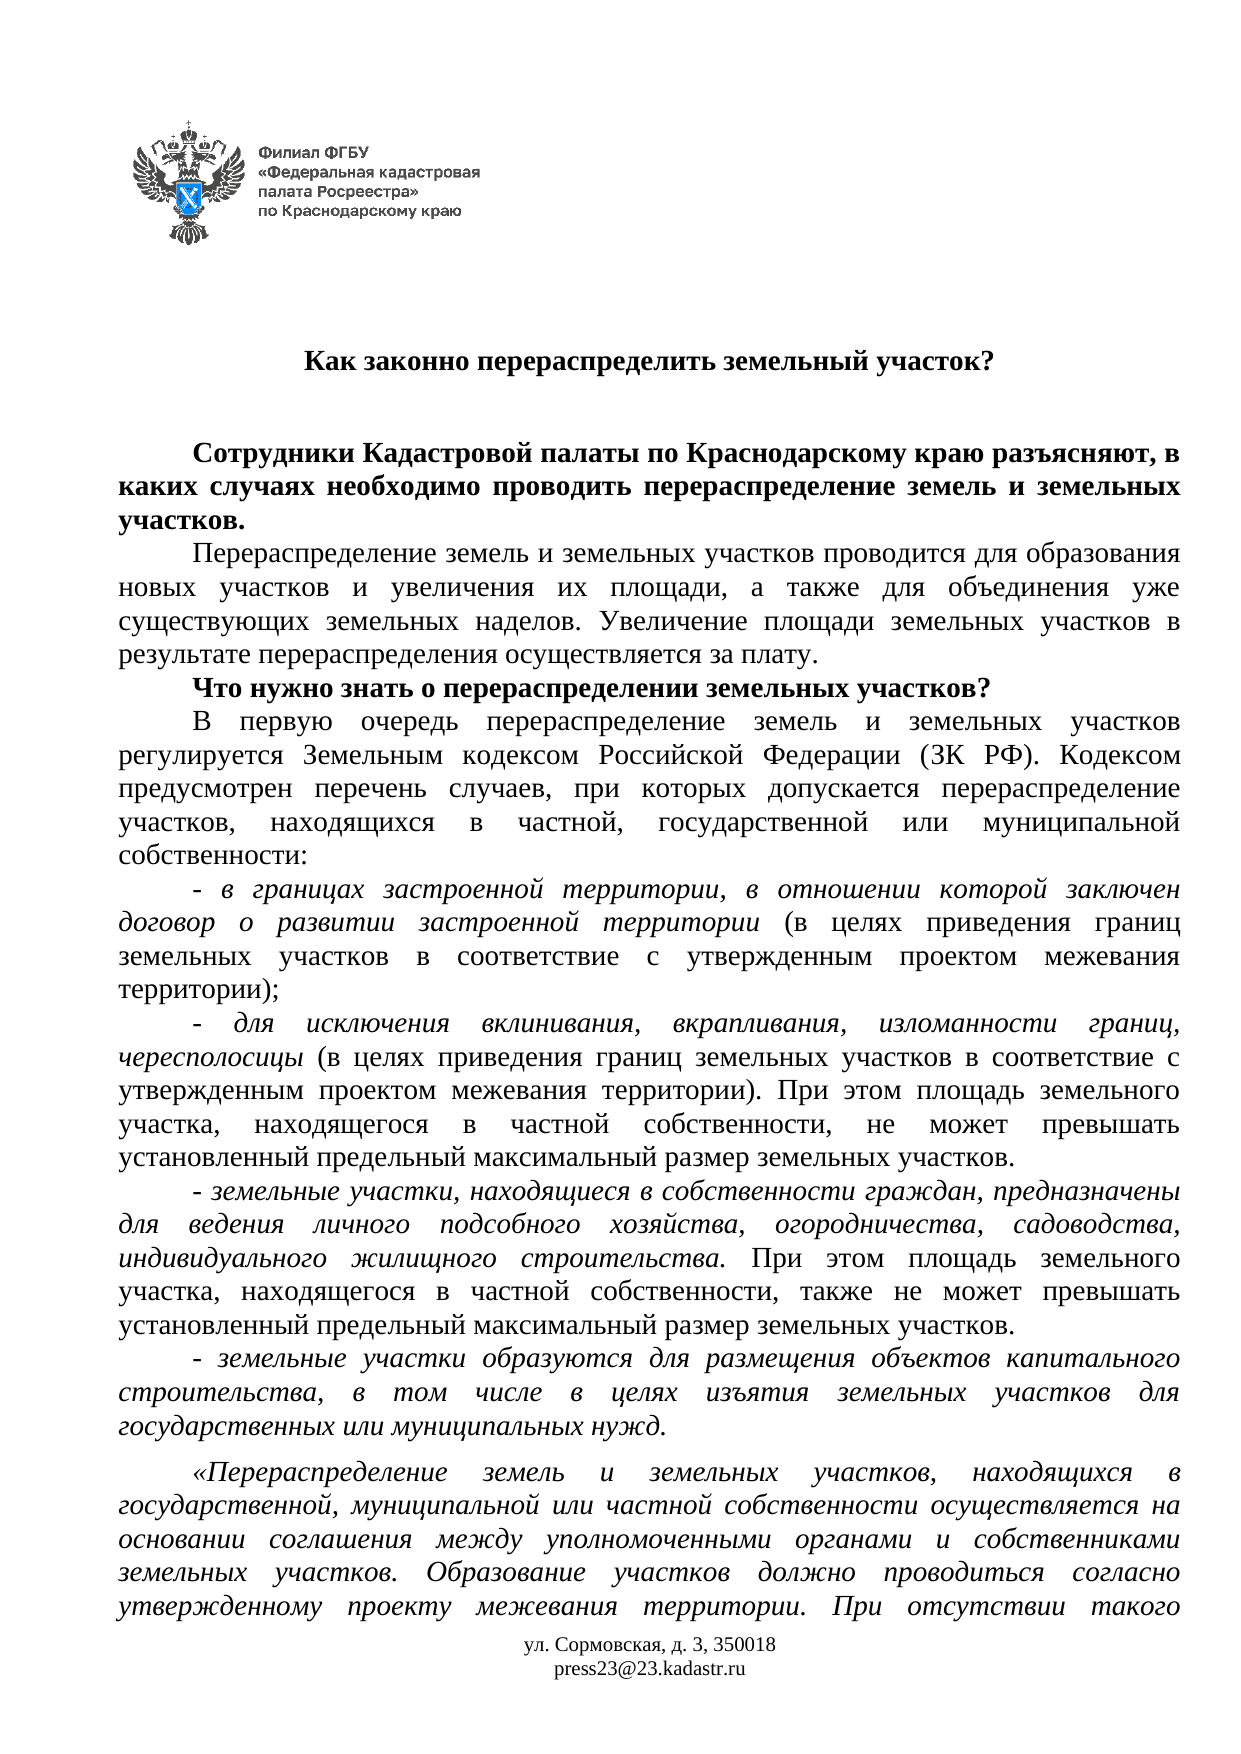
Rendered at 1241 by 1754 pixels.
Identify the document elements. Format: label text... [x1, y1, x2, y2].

text - земельные участки, находящиеся в собственности граждан, предназначены для ведения личного подсобного хозяйства, огородничества, садоводства, индивидуального жилищного строительства. При этом площадь земельного участка, находящегося в частной собственности, также не может превышать установленный предельный максимальный размер земельных участков. [118, 1173, 1181, 1341]
picture [118, 118, 531, 248]
text - в границах застроенной территории, в отношении которой заключен договор о развитии застроенной территории (в целях приведения границ земельных участков в соответствие с утвержденным проектом межевания территории); [118, 871, 1181, 1005]
text Перераспределение земель и земельных участков проводится для образования новых участков и увеличения их площади, а также для объединения уже существующих земельных наделов. Увеличение площади земельных участков в результате перераспределения осуществляется за плату. [118, 536, 1181, 670]
text - земельные участки образуются для размещения объектов капитального строительства, в том числе в целях изъятия земельных участков для государственных или муниципальных нужд. [118, 1341, 1181, 1441]
text В первую очередь перераспределение земель и земельных участков регулируется Земельным кодексом Российской Федерации (ЗК РФ). Кодексом предусмотрен перечень случаев, при которых допускается перераспределение участков, находящихся в частной, государственной или муниципальной собственности: [118, 703, 1181, 871]
text Что нужно знать о перераспределении земельных участков? [118, 670, 1181, 703]
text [118, 1454, 1181, 1621]
text Как законно перераспределить земельный участок? [118, 343, 1181, 376]
text - для исключения вклинивания, вкрапливания, изломанности границ, чересполосицы (в целях приведения границ земельных участков в соответствие с утвержденным проектом межевания территории). При этом площадь земельного участка, находящегося в частной собственности, не может превышать установленный предельный максимальный размер земельных участков. [118, 1005, 1181, 1173]
text Сотрудники Кадастровой палаты по Краснодарскому краю разъясняют, в каких случаях необходимо проводить перераспределение земель и земельных участков. [118, 435, 1181, 536]
